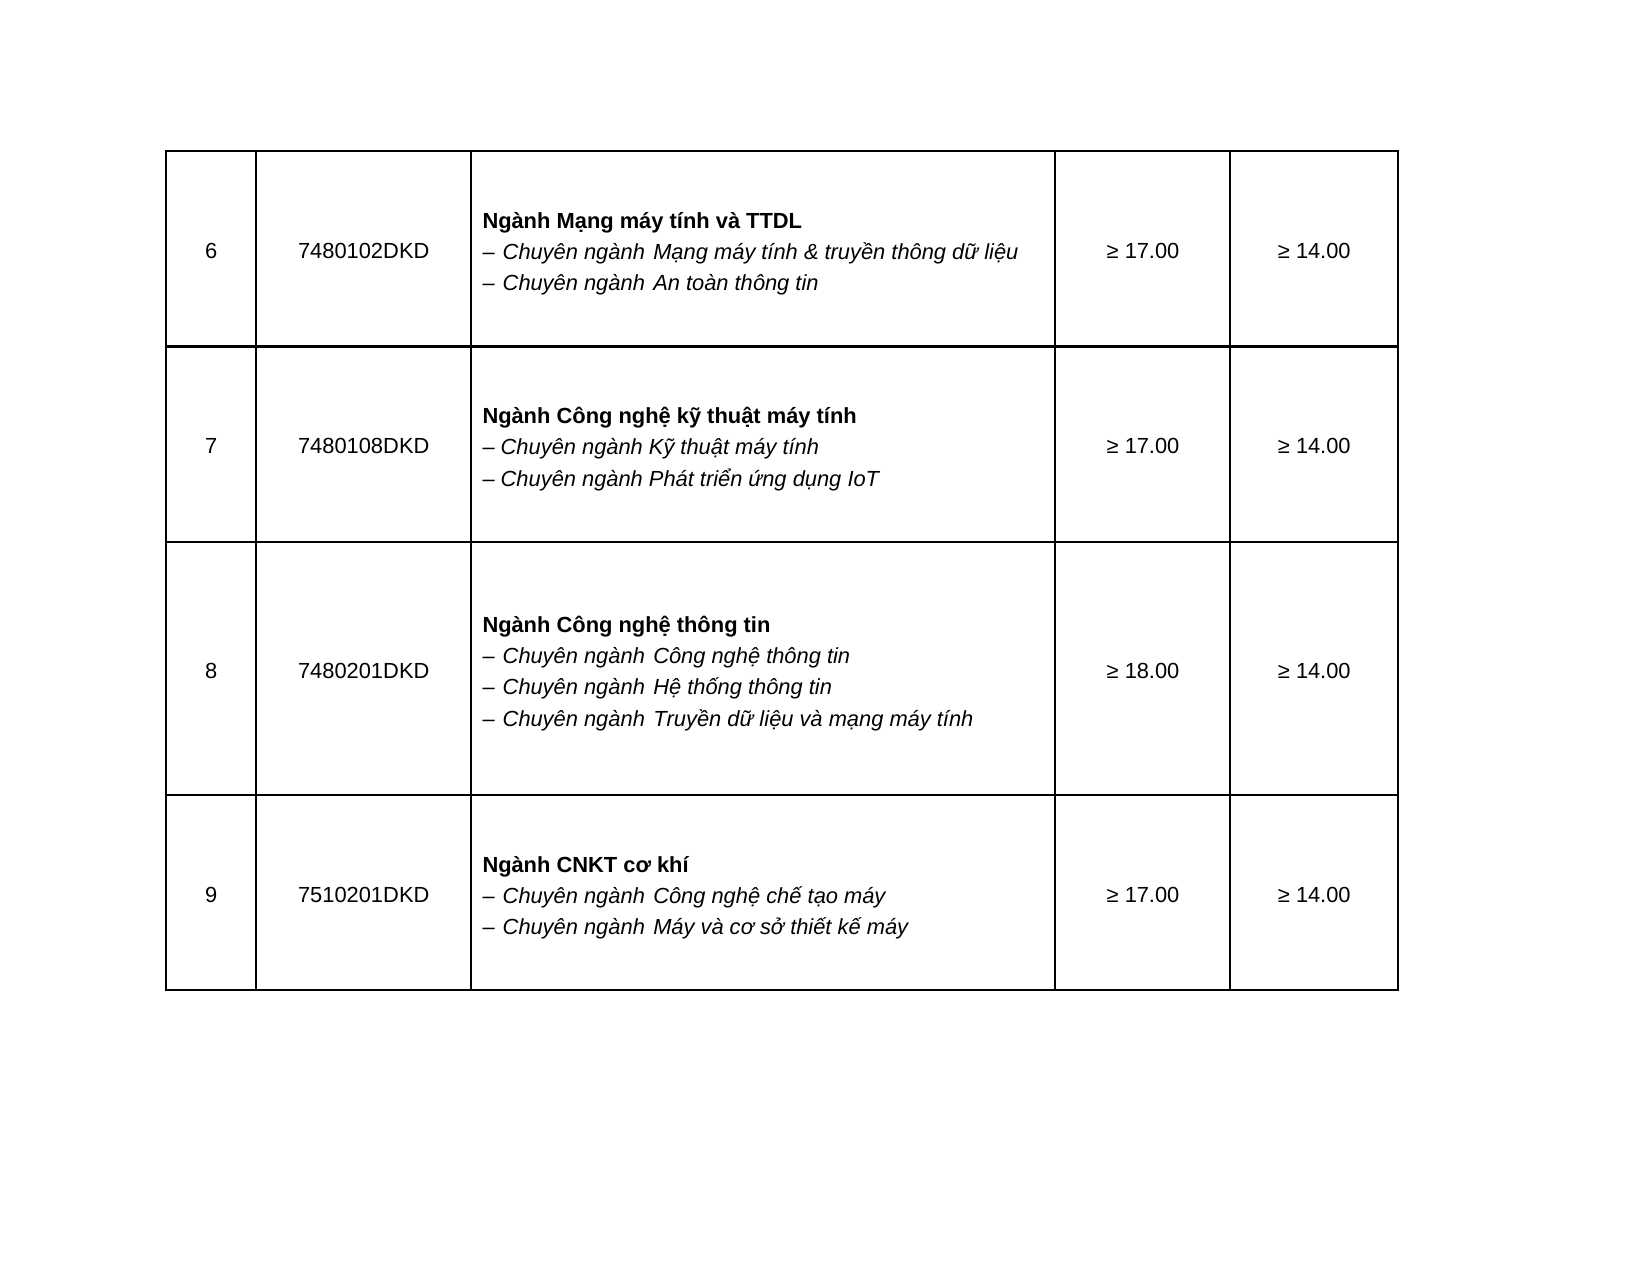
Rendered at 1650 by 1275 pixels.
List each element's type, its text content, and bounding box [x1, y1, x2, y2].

table_cell ≥ 18.00 [1056, 543, 1229, 794]
table_cell 7480201DKD [257, 543, 470, 794]
table_cell ≥ 17.00 [1056, 796, 1229, 989]
table_cell Ngành Công nghệ kỹ thuật máy tính – Chuyên ngành Kỹ thuật máy tính – Chuyên ngành Phát triển ứng dụng IoT [472, 348, 1054, 541]
table_cell ≥ 17.00 [1056, 152, 1229, 345]
table_cell Ngành Mạng máy tính và TTDL – Chuyên ngành Mạng máy tính & truyền thông dữ liệu – Chuyên ngành An toàn thông tin [472, 152, 1054, 345]
table_cell Ngành Công nghệ thông tin – Chuyên ngành Công nghệ thông tin – Chuyên ngành Hệ thống thông tin – Chuyên ngành Truyền dữ liệu và mạng máy tính [472, 543, 1054, 794]
table_cell 6 [167, 152, 255, 345]
table_cell Ngành CNKT cơ khí – Chuyên ngành Công nghệ chế tạo máy – Chuyên ngành Máy và cơ sở thiết kế máy [472, 796, 1054, 989]
table_cell 7480102DKD [257, 152, 470, 345]
table_cell 8 [167, 543, 255, 794]
table_cell ≥ 14.00 [1231, 796, 1397, 989]
table_cell ≥ 14.00 [1231, 152, 1397, 345]
table_cell 9 [167, 796, 255, 989]
table_cell 7510201DKD [257, 796, 470, 989]
table_cell ≥ 17.00 [1056, 348, 1229, 541]
table_cell ≥ 14.00 [1231, 348, 1397, 541]
table_cell 7 [167, 348, 255, 541]
table_cell ≥ 14.00 [1231, 543, 1397, 794]
table_cell 7480108DKD [257, 348, 470, 541]
